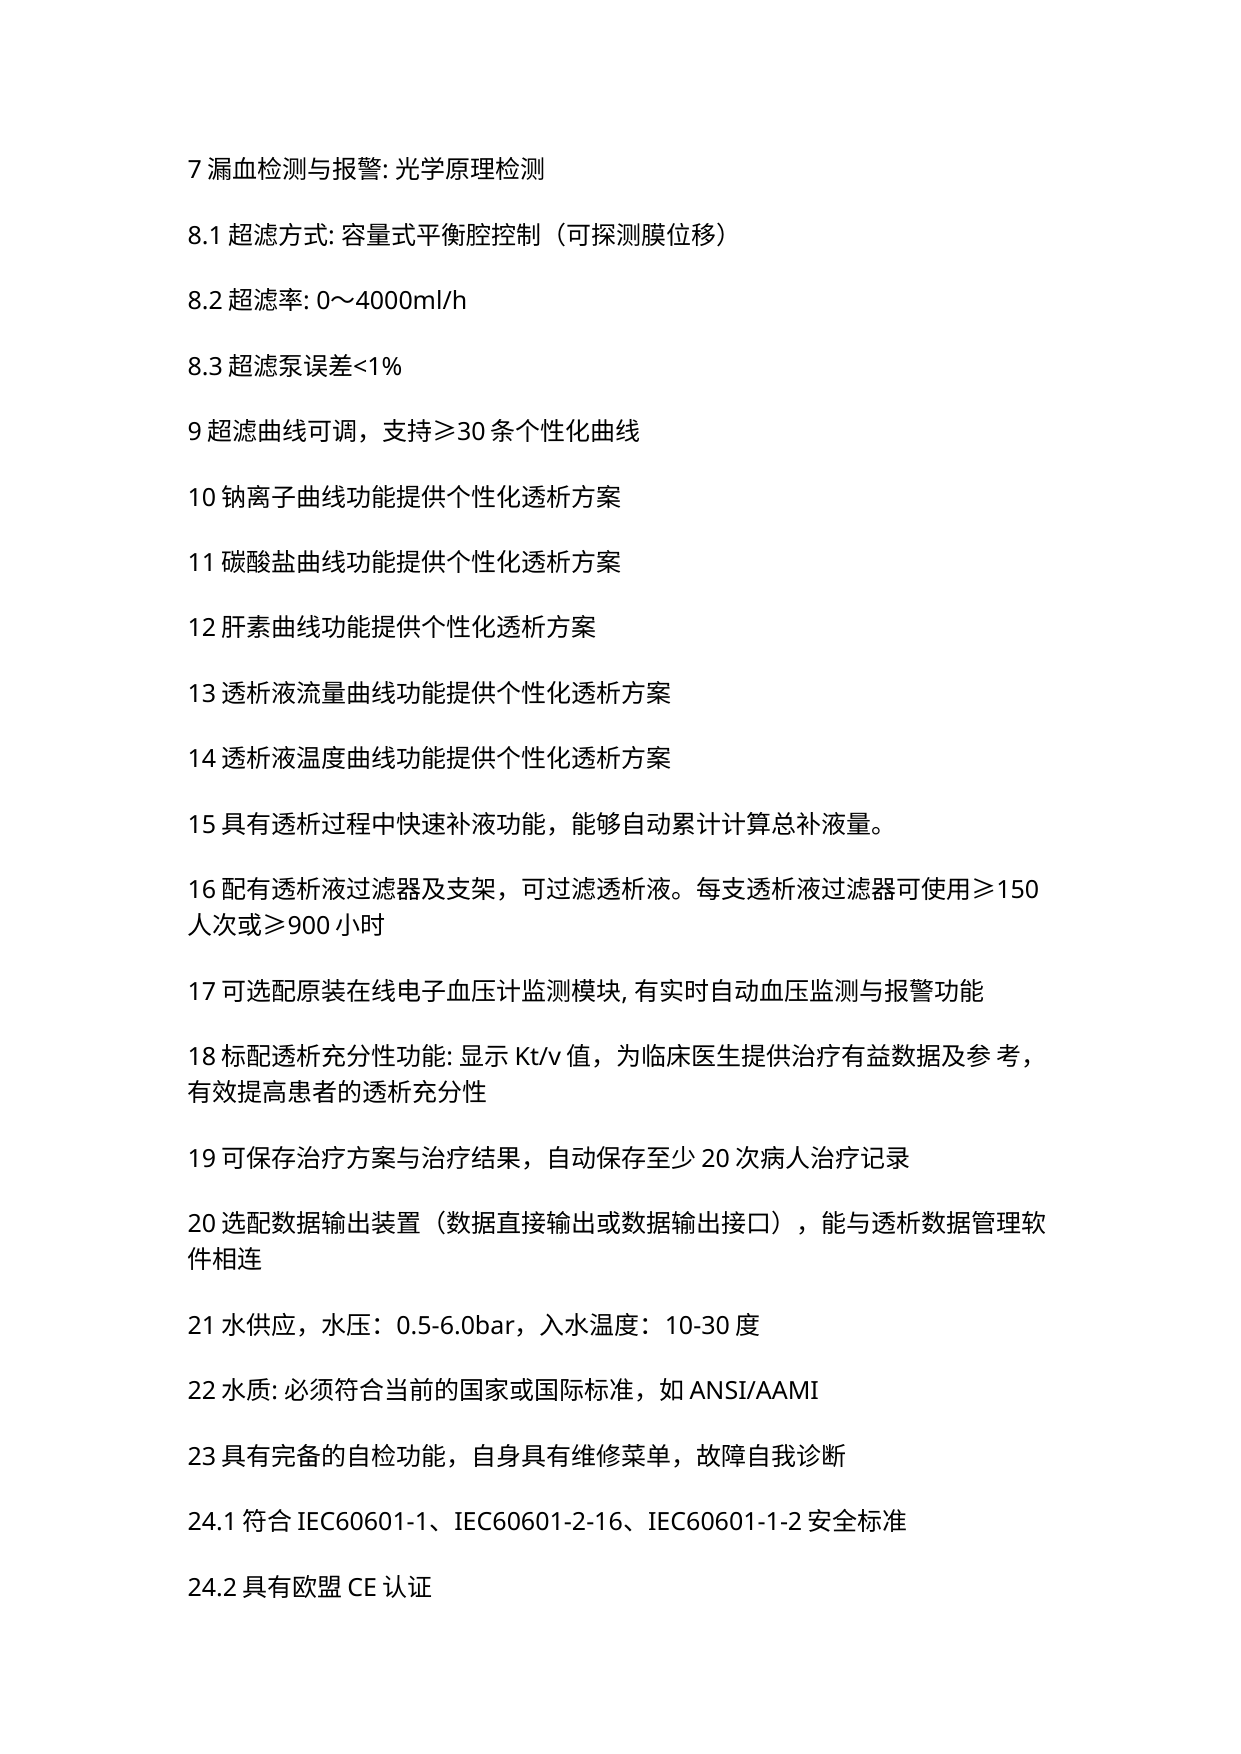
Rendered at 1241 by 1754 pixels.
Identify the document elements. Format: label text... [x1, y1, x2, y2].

text 12肝素曲线功能提供个性化透析方案 [187, 608, 1053, 644]
text 21水供应，水压：0.5-6.0bar，入水温度：10-30度 [187, 1305, 1053, 1342]
text 13透析液流量曲线功能提供个性化透析方案 [187, 673, 1053, 709]
text 16配有透析液过滤器及支架，可过滤透析液。每支透析液过滤器可使用≥150人次或≥900小时 [187, 869, 1053, 942]
text 10钠离子曲线功能提供个性化透析方案 [187, 477, 1053, 513]
text 22水质: 必须符合当前的国家或国际标准，如ANSI/AAMI [187, 1371, 1053, 1407]
text 11碳酸盐曲线功能提供个性化透析方案 [187, 542, 1053, 579]
text 18标配透析充分性功能: 显示Kt/v值，为临床医生提供治疗有益数据及参 考，有效提高患者的透析充分性 [187, 1037, 1053, 1109]
text 19可保存治疗方案与治疗结果，自动保存至少20次病人治疗记录 [187, 1138, 1053, 1174]
text 24.2具有欧盟CE认证 [187, 1567, 1053, 1603]
text 20选配数据输出装置（数据直接输出或数据输出接口），能与透析数据管理软件相连 [187, 1204, 1053, 1276]
text 8.2超滤率: 0～4000ml/h [187, 281, 1053, 317]
text 24.1符合IEC60601-1、IEC60601-2-16、IEC60601-1-2安全标准 [187, 1502, 1053, 1538]
text 8.1超滤方式: 容量式平衡腔控制（可探测膜位移） [187, 215, 1053, 252]
text 7漏血检测与报警: 光学原理检测 [187, 150, 1053, 186]
text 17可选配原装在线电子血压计监测模块, 有实时自动血压监测与报警功能 [187, 971, 1053, 1007]
text 15具有透析过程中快速补液功能，能够自动累计计算总补液量。 [187, 804, 1053, 840]
text 14透析液温度曲线功能提供个性化透析方案 [187, 739, 1053, 775]
text 8.3超滤泵误差<1% [187, 346, 1053, 382]
text 9超滤曲线可调，支持≥30条个性化曲线 [187, 412, 1053, 448]
text 23具有完备的自检功能，自身具有维修菜单，故障自我诊断 [187, 1436, 1053, 1472]
